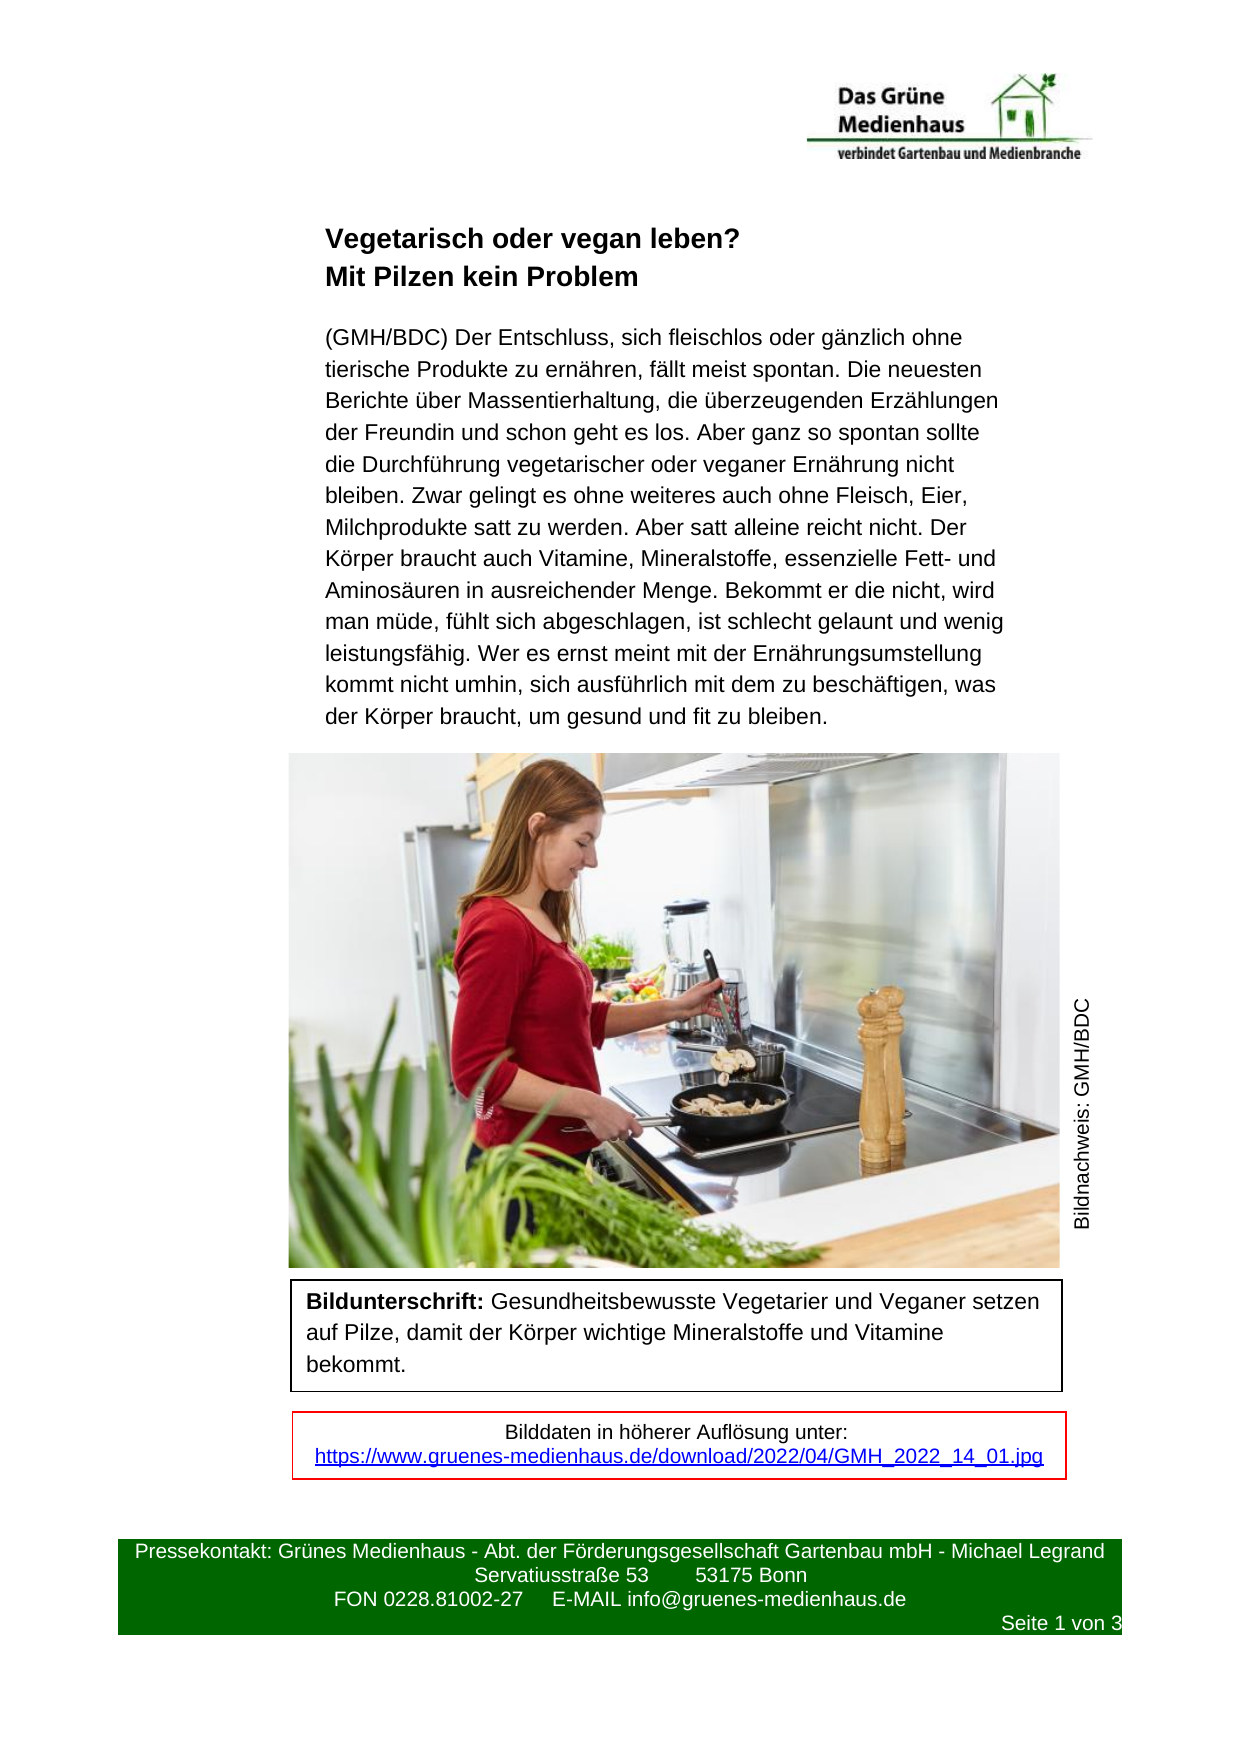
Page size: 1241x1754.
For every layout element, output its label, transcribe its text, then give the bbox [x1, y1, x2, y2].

text (GMH/BDC) Der Entschluss, sich fleischlos oder gänzlich ohne tierische Produkte zu ernähren, fällt meist spontan. Die neuesten Berichte über Massentierhaltung, die überzeugenden Erzählungen der Freundin und schon geht es los. Aber ganz so spontan sollte die Durchführung vegetarischer oder veganer Ernährung nicht bleiben. Zwar gelingt es ohne weiteres auch ohne Fleisch, Eier, Milchprodukte satt zu werden. Aber satt alleine reicht nicht. Der Körper braucht auch Vitamine, Mineralstoffe, essenzielle Fett- und Aminosäuren in ausreichender Menge. Bekommt er die nicht, wird man müde, fühlt sich abgeschlagen, ist schlecht gelaunt und wenig leistungsfähig. Wer es ernst meint mit der Ernährungsumstellung kommt nicht umhin, sich ausführlich mit dem zu beschäftigen, was der Körper braucht, um gesund und fit zu bleiben. [325, 324, 1004, 729]
picture [806, 73, 1093, 159]
text Vegetarisch oder vegan leben? Mit Pilzen kein Problem [325, 222, 1004, 293]
picture [288, 753, 1060, 1268]
